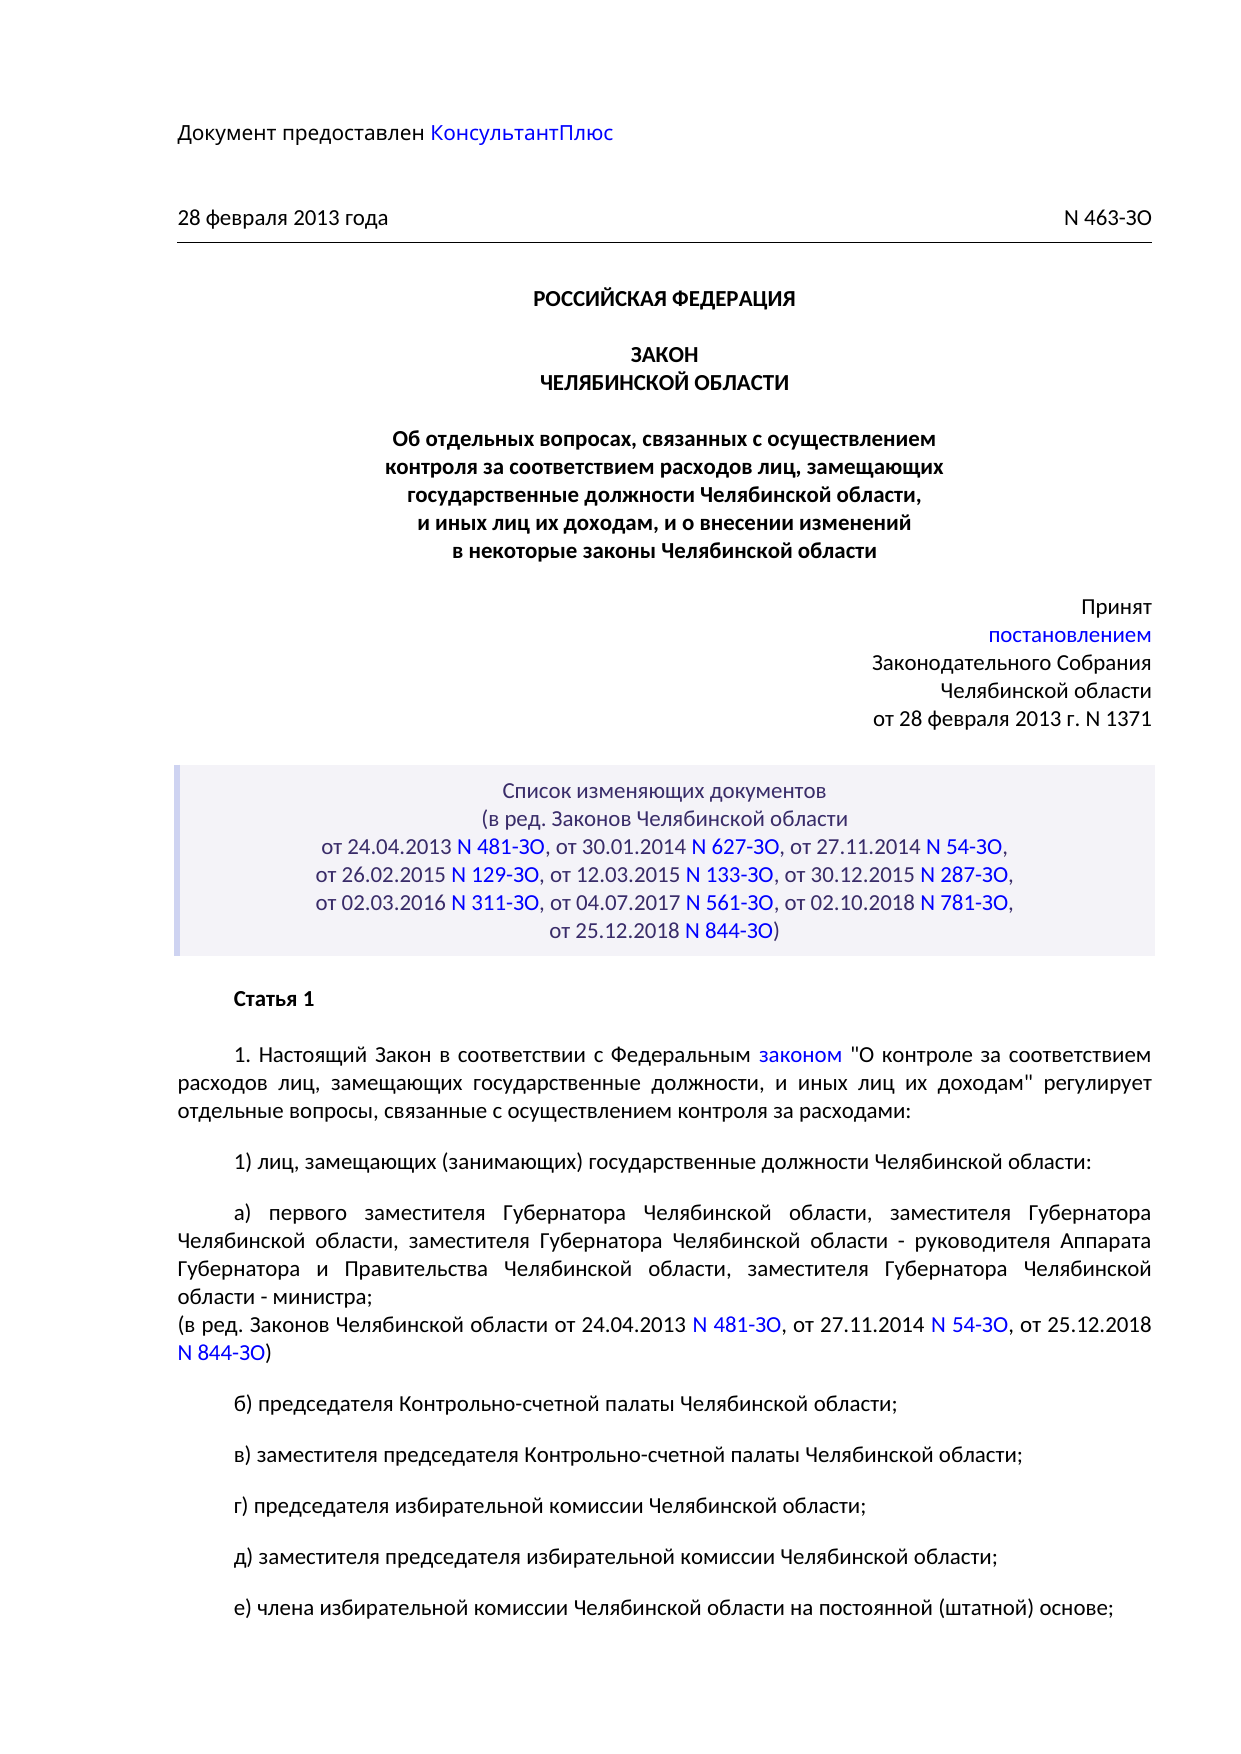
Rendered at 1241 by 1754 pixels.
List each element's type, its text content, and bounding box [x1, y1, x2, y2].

title ЧЕЛЯБИНСКОЙ ОБЛАСТИ [177, 368, 1152, 396]
text Законодательного Собрания [177, 648, 1152, 676]
text д) заместителя председателя избирательной комиссии Челябинской области; [177, 1542, 1152, 1570]
table_header Список изменяющих документов (в ред. Законов Челябинской области от 24.04.2013 N 481-ЗО, от 30.01.2014 N 627-ЗО, от 27.11.2014 N 54-ЗО, от 26.02.2015 N 129-ЗО, от 12.03.2015 N 133-ЗО, от 30.12.2015 N 287-ЗО, от 02.03.2016 N 311-ЗО, от 04.07.2017 N 561-ЗО, от 02.10.2018 N 781-ЗО, от 25.12.2018 N 844-ЗО) [180, 765, 1149, 956]
table_header N 463-ЗО [664, 203, 1152, 231]
title Документ предоставлен КонсультантПлюс [177, 118, 1152, 175]
text б) председателя Контрольно-счетной палаты Челябинской области; [177, 1389, 1152, 1417]
title РОССИЙСКАЯ ФЕДЕРАЦИЯ [177, 284, 1152, 312]
text (в ред. Законов Челябинской области от 24.04.2013 N 481-ЗО, от 27.11.2014 N 54-ЗО, от 25.12.2018 N 844-ЗО) [177, 1310, 1152, 1366]
title и иных лиц их доходам, и о внесении изменений [177, 508, 1152, 536]
text г) председателя избирательной комиссии Челябинской области; [177, 1491, 1152, 1519]
text е) члена избирательной комиссии Челябинской области на постоянной (штатной) основе; [177, 1593, 1152, 1621]
text 1) лиц, замещающих (занимающих) государственные должности Челябинской области: [177, 1147, 1152, 1175]
title контроля за соответствием расходов лиц, замещающих [177, 452, 1152, 480]
text в) заместителя председателя Контрольно-счетной палаты Челябинской области; [177, 1440, 1152, 1468]
table_header 28 февраля 2013 года [177, 203, 664, 231]
text Принят [177, 592, 1152, 620]
text Челябинской области [177, 676, 1152, 704]
title в некоторые законы Челябинской области [177, 536, 1152, 564]
text от 28 февраля 2013 г. N 1371 [177, 704, 1152, 732]
title государственные должности Челябинской области, [177, 480, 1152, 508]
text а) первого заместителя Губернатора Челябинской области, заместителя Губернатора Челябинской области, заместителя Губернатора Челябинской области - руководителя Аппарата Губернатора и Правительства Челябинской области, заместителя Губернатора Челябинской области - министра; [177, 1198, 1152, 1310]
title Статья 1 [177, 984, 1152, 1012]
text 1. Настоящий Закон в соответствии с Федеральным законом "О контроле за соответствием расходов лиц, замещающих государственные должности, и иных лиц их доходам" регулирует отдельные вопросы, связанные с осуществлением контроля за расходами: [177, 1040, 1152, 1124]
text постановлением [177, 620, 1152, 648]
title Об отдельных вопросах, связанных с осуществлением [177, 424, 1152, 452]
title ЗАКОН [177, 340, 1152, 368]
